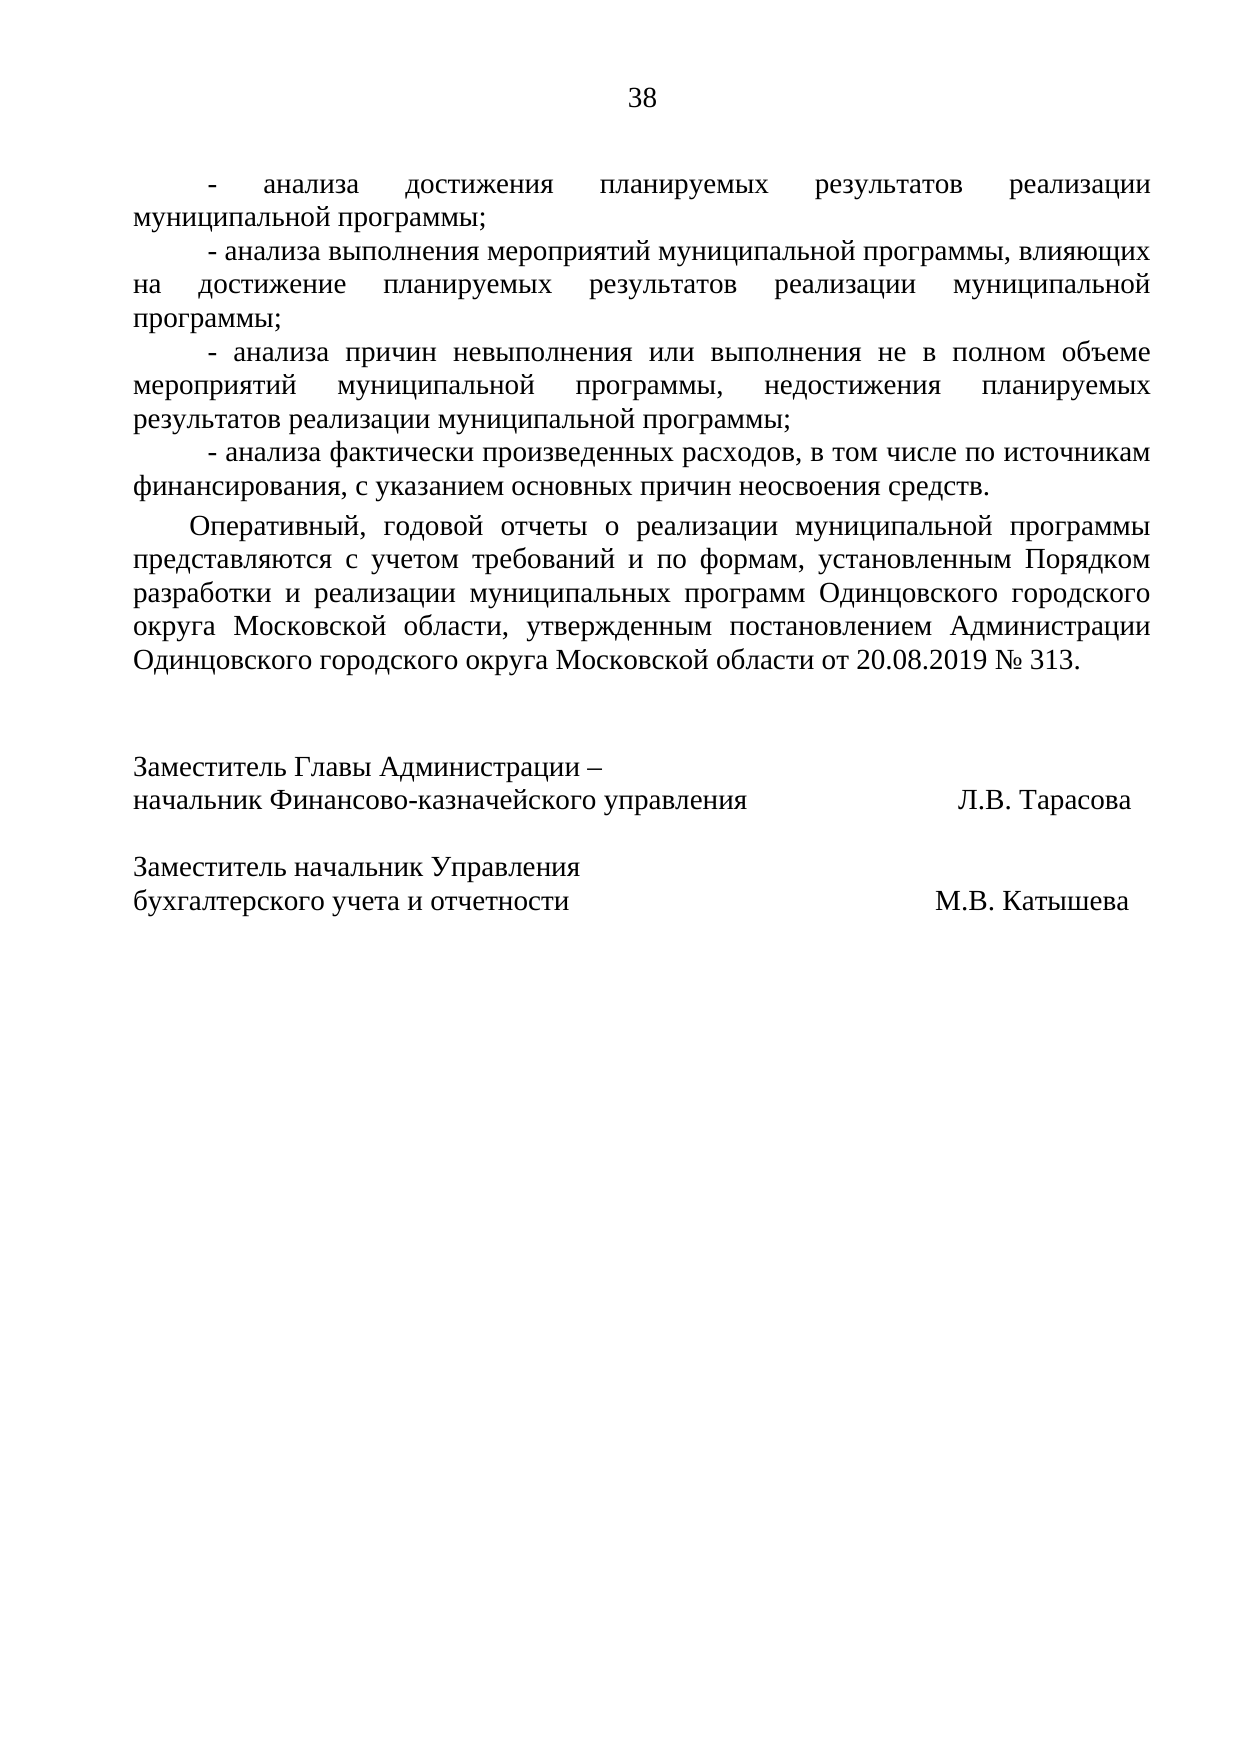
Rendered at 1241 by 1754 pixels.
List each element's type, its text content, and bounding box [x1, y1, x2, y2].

text - анализа выполнения мероприятий муниципальной программы, влияющих на достижение планируемых результатов реализации муниципальной программы; [133, 233, 1152, 334]
text - анализа достижения планируемых результатов реализации муниципальной программы; [133, 166, 1152, 233]
text - анализа причин невыполнения или выполнения не в полном объеме мероприятий муниципальной программы, недостижения планируемых результатов реализации муниципальной программы; [133, 334, 1152, 434]
text начальник Финансово-казначейского управления Л.В. Тарасова [133, 782, 1152, 816]
text Заместитель Главы Администрации – [133, 749, 1152, 782]
text Оперативный, годовой отчеты о реализации муниципальной программы представляются с учетом требований и по формам, установленным Порядком разработки и реализации муниципальных программ Одинцовского городского округа Московской области, утвержденным постановлением Администрации Одинцовского городского округа Московской области от 20.08.2019 № 313. [127, 501, 1158, 682]
text Заместитель начальник Управления [133, 849, 1152, 883]
text - анализа фактически произведенных расходов, в том числе по источникам финансирования, с указанием основных причин неосвоения средств. [133, 434, 1152, 501]
text бухгалтерского учета и отчетности М.В. Катышева [133, 883, 1152, 950]
